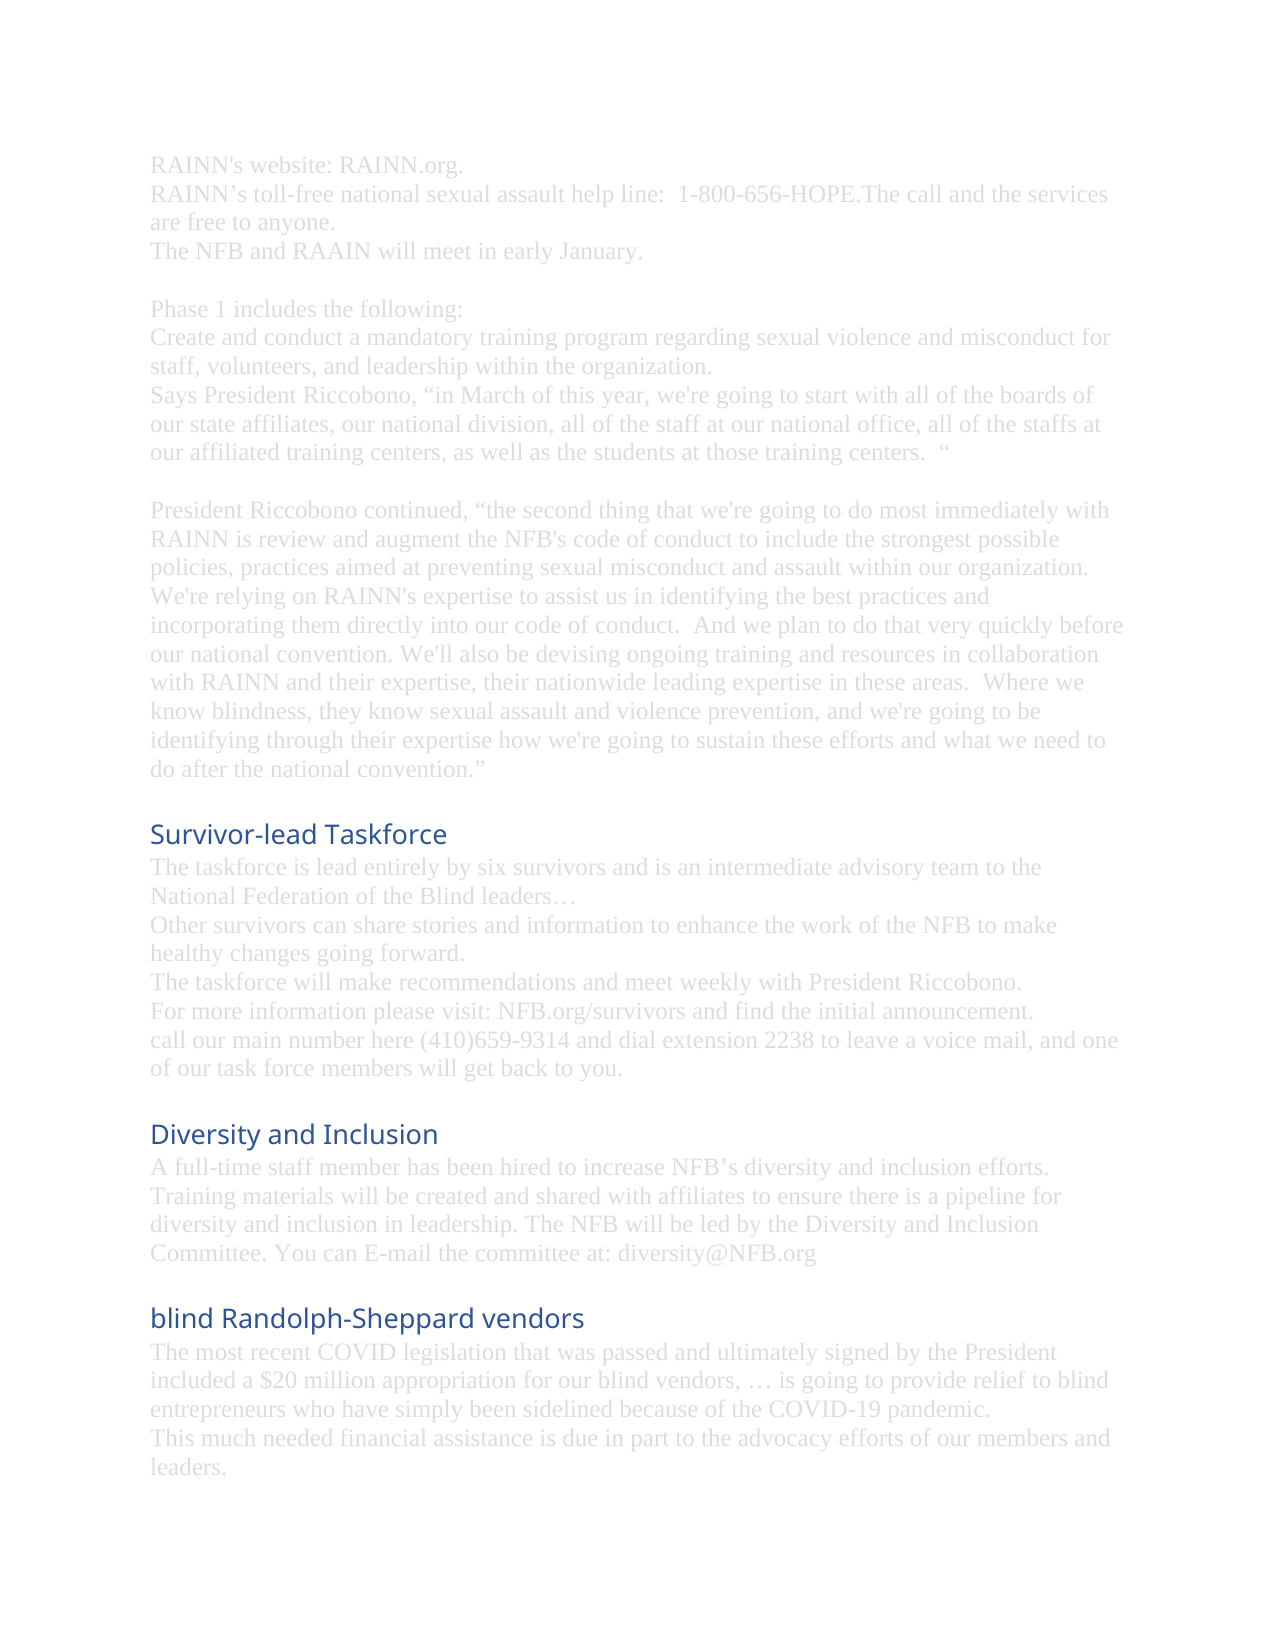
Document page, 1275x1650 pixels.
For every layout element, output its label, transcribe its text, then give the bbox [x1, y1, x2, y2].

text The taskforce is lead entirely by six survivors and is an intermediate advisory team to the National Federation of the Blind leaders… [150, 852, 1125, 910]
text This much needed financial assistance is due in part to the advocacy efforts of our members and leaders. [150, 1423, 1125, 1481]
text The most recent COVID legislation that was passed and ultimately signed by the President included a $20 million appropriation for our blind vendors, … is going to provide relief to blind entrepreneurs who have simply been sidelined because of the COVID-19 pandemic. [150, 1337, 1125, 1423]
subtitle Survivor-lead Taskforce [150, 815, 1125, 852]
subtitle blind Randolph-Sheppard vendors [150, 1300, 1125, 1337]
subtitle Diversity and Inclusion [150, 1115, 1125, 1152]
text Phase 1 includes the following: [150, 294, 1125, 322]
text A full-time staff member has been hired to increase NFB’s diversity and inclusion efforts. Training materials will be created and shared with affiliates to ensure there is a pipeline for diversity and inclusion in leadership. The NFB will be led by the Diversity and Inclusion Committee. You can E-mail the committee at: diversity@NFB.org [150, 1152, 1125, 1267]
text RAINN’s toll-free national sexual assault help line: 1-800-656-HOPE.The call and the services are free to anyone. [150, 179, 1125, 236]
text President Riccobono continued, “the second thing that we're going to do most immediately with RAINN is review and augment the NFB's code of conduct to include the strongest possible policies, practices aimed at preventing sexual misconduct and assault within our organization. We're relying on RAINN's expertise to assist us in identifying the best practices and incorporating them directly into our code of conduct. And we plan to do that very quickly before our national convention. We'll also be devising ongoing training and resources in collaboration with RAINN and their expertise, their nationwide leading expertise in these areas. Where we know blindness, they know sexual assault and violence prevention, and we're going to be identifying through their expertise how we're going to sustain these efforts and what we need to do after the national convention.” [150, 495, 1125, 782]
text call our main number here (410)659-9314 and dial extension 2238 to leave a voice mail, and one of our task force members will get back to you. [150, 1025, 1125, 1082]
text Says President Riccobono, “in March of this year, we're going to start with all of the boards of our state affiliates, our national division, all of the staff at our national office, all of the staffs at our affiliated training centers, as well as the students at those training centers. “ [150, 380, 1125, 466]
text Create and conduct a mandatory training program regarding sexual violence and misconduct for staff, volunteers, and leadership within the organization. [150, 322, 1125, 380]
text Other survivors can share stories and information to enhance the work of the NFB to make healthy changes going forward. [150, 910, 1125, 967]
text RAINN's website: RAINN.org. [150, 150, 1125, 179]
text For more information please visit: NFB.org/survivors and find the initial announcement. [150, 996, 1125, 1025]
text The taskforce will make recommendations and meet weekly with President Riccobono. [150, 967, 1125, 996]
text The NFB and RAAIN will meet in early January. [150, 236, 1125, 265]
